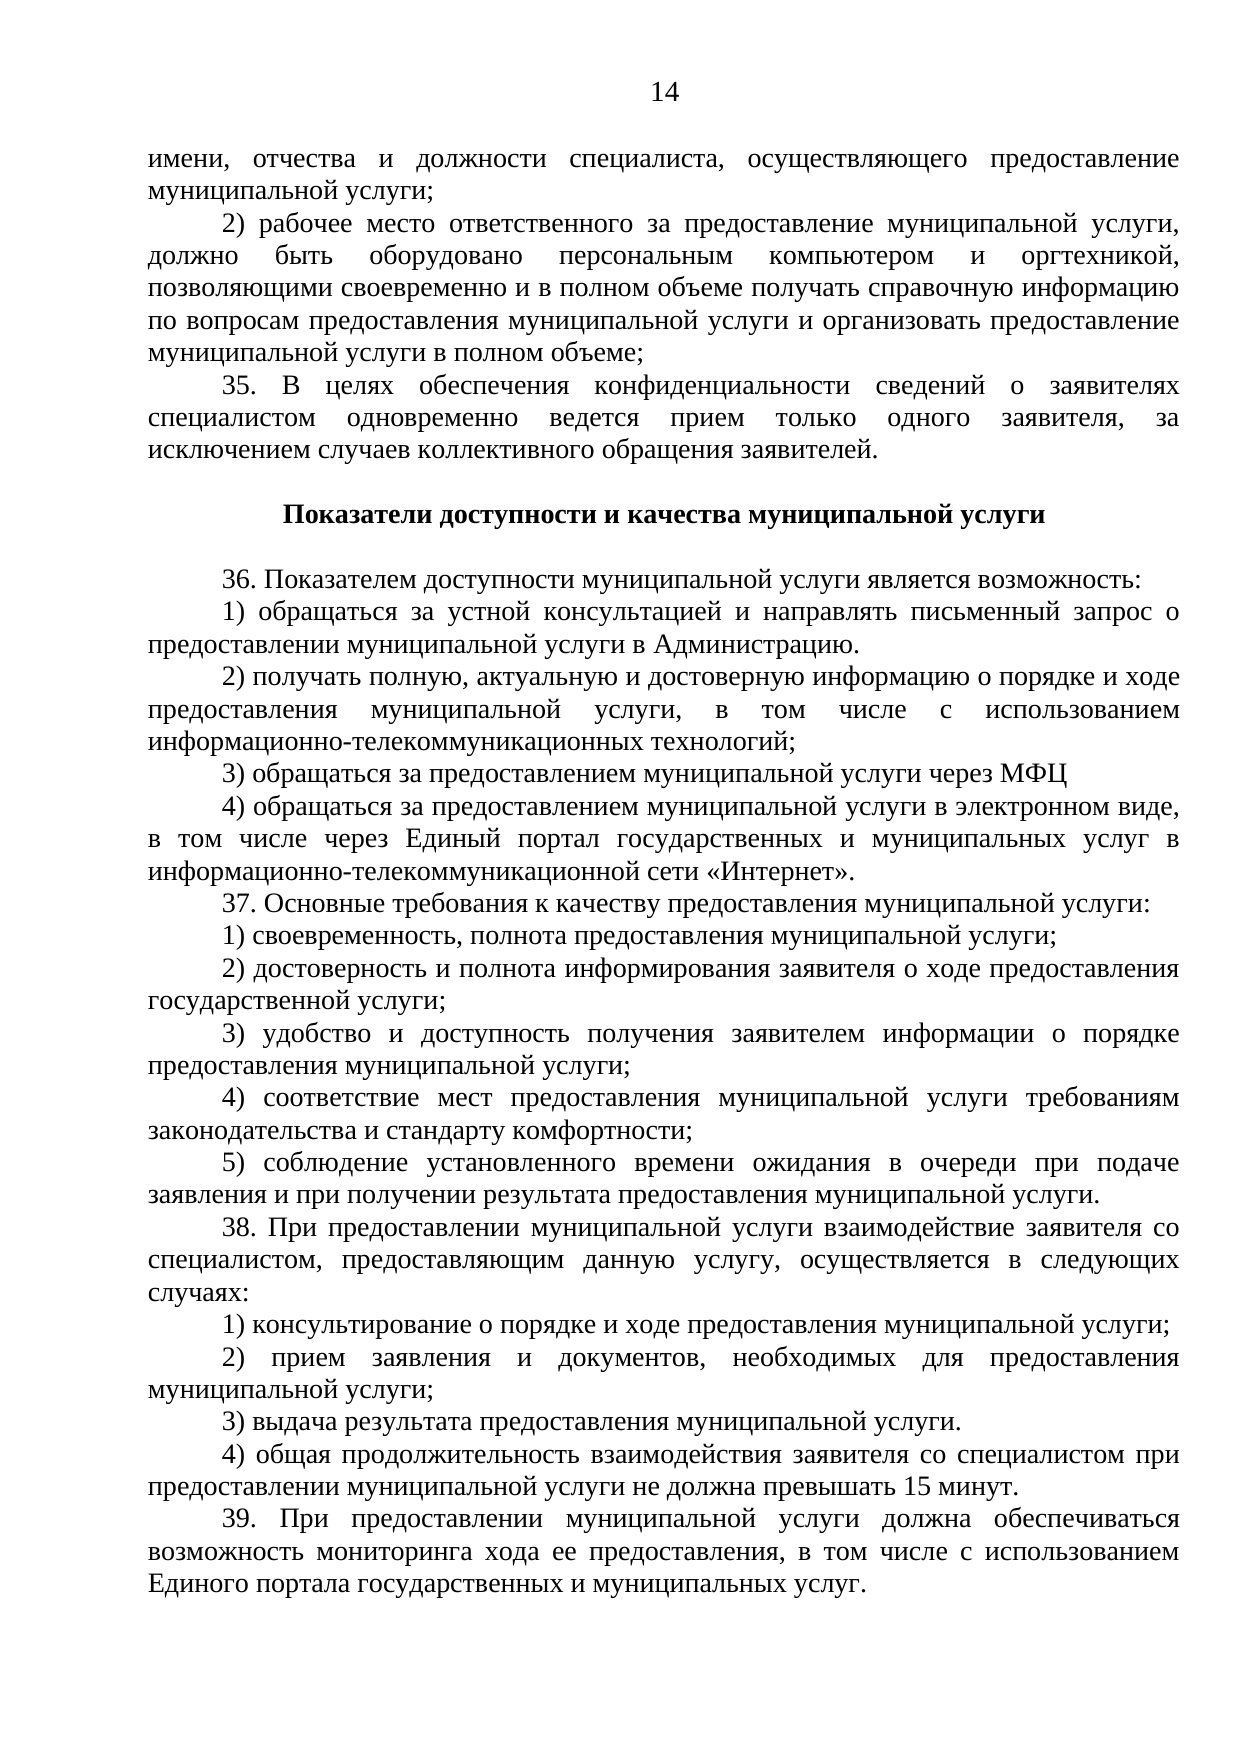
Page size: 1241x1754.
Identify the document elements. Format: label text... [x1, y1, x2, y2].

text 2) рабочее место ответственного за предоставление муниципальной услуги, должно быть оборудовано персональным компьютером и оргтехникой, позволяющими своевременно и в полном объеме получать справочную информацию по вопросам предоставления муниципальной услуги и организовать предоставление муниципальной услуги в полном объеме; [148, 206, 1181, 368]
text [148, 141, 1181, 206]
text Показатели доступности и качества муниципальной услуги [148, 497, 1181, 530]
text 2) получать полную, актуальную и достоверную информацию о порядке и ходе предоставления муниципальной услуги, в том числе с использованием информационно-телекоммуникационных технологий; [148, 659, 1181, 756]
text 4) соответствие мест предоставления муниципальной услуги требованиям законодательства и стандарту комфортности; [148, 1080, 1181, 1145]
text 37. Основные требования к качеству предоставления муниципальной услуги: [148, 886, 1181, 918]
text 2) достоверность и полнота информирования заявителя о ходе предоставления государственной услуги; [148, 951, 1181, 1016]
text 35. В целях обеспечения конфиденциальности сведений о заявителях специалистом одновременно ведется прием только одного заявителя, за исключением случаев коллективного обращения заявителей. [148, 368, 1181, 465]
text 5) соблюдение установленного времени ожидания в очереди при подаче заявления и при получении результата предоставления муниципальной услуги. [148, 1145, 1181, 1210]
text 2) прием заявления и документов, необходимых для предоставления муниципальной услуги; [148, 1339, 1181, 1404]
text 1) консультирование о порядке и ходе предоставления муниципальной услуги; [148, 1307, 1181, 1339]
text 3) обращаться за предоставлением муниципальной услуги через МФЦ [148, 756, 1181, 789]
text 38. При предоставлении муниципальной услуги взаимодействие заявителя со специалистом, предоставляющим данную услугу, осуществляется в следующих случаях: [148, 1210, 1181, 1307]
text 4) общая продолжительность взаимодействия заявителя со специалистом при предоставлении муниципальной услуги не должна превышать 15 минут. [148, 1437, 1181, 1502]
text 39. При предоставлении муниципальной услуги должна обеспечиваться возможность мониторинга хода ее предоставления, в том числе с использованием Единого портала государственных и муниципальных услуг. [148, 1502, 1181, 1599]
text 3) выдача результата предоставления муниципальной услуги. [148, 1404, 1181, 1437]
text 36. Показателем доступности муниципальной услуги является возможность: [148, 562, 1181, 594]
text 4) обращаться за предоставлением муниципальной услуги в электронном виде, в том числе через Единый портал государственных и муниципальных услуг в информационно-телекоммуникационной сети «Интернет». [148, 789, 1181, 886]
text 1) обращаться за устной консультацией и направлять письменный запрос о предоставлении муниципальной услуги в Администрацию. [148, 594, 1181, 659]
text 1) своевременность, полнота предоставления муниципальной услуги; [148, 918, 1181, 951]
text 3) удобство и доступность получения заявителем информации о порядке предоставления муниципальной услуги; [148, 1016, 1181, 1080]
